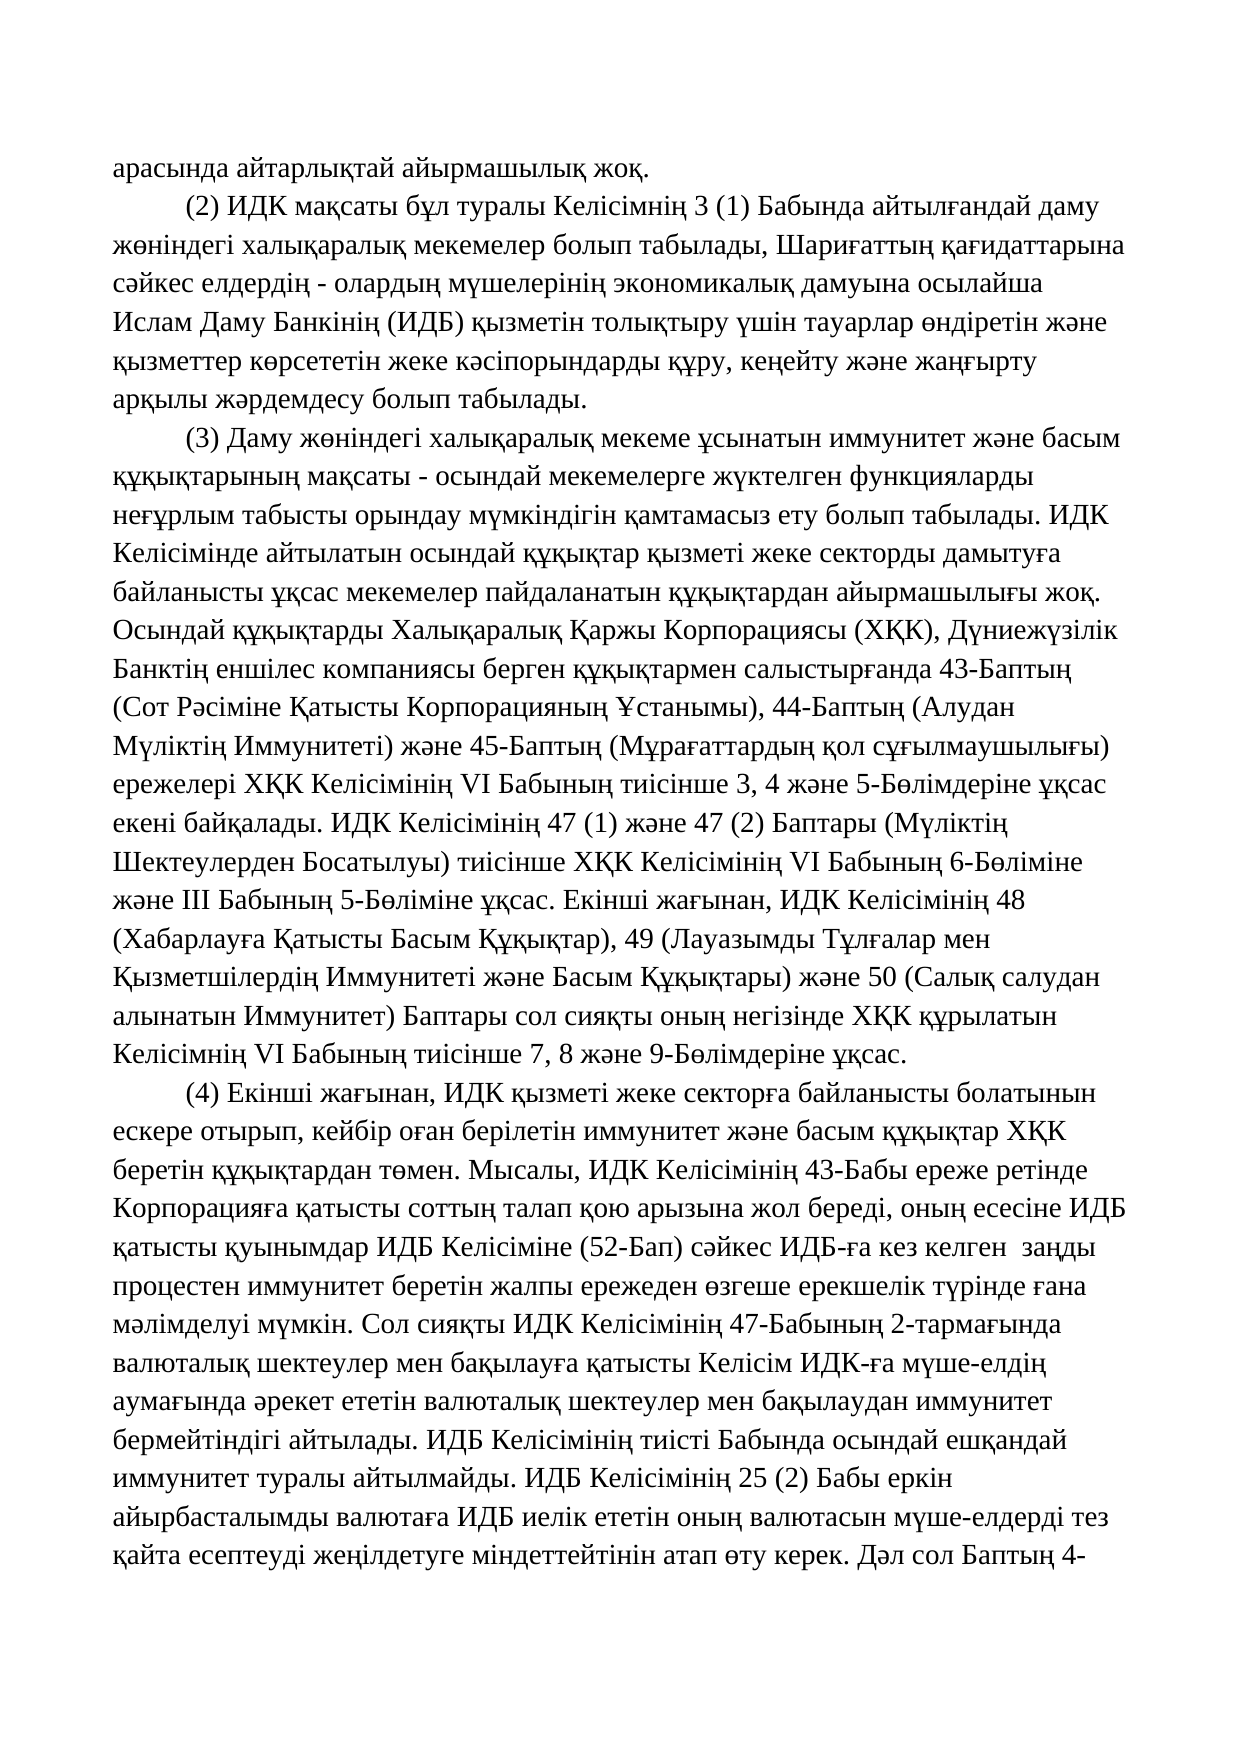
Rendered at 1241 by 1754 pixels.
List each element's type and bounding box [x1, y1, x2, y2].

text [112, 150, 1128, 1571]
